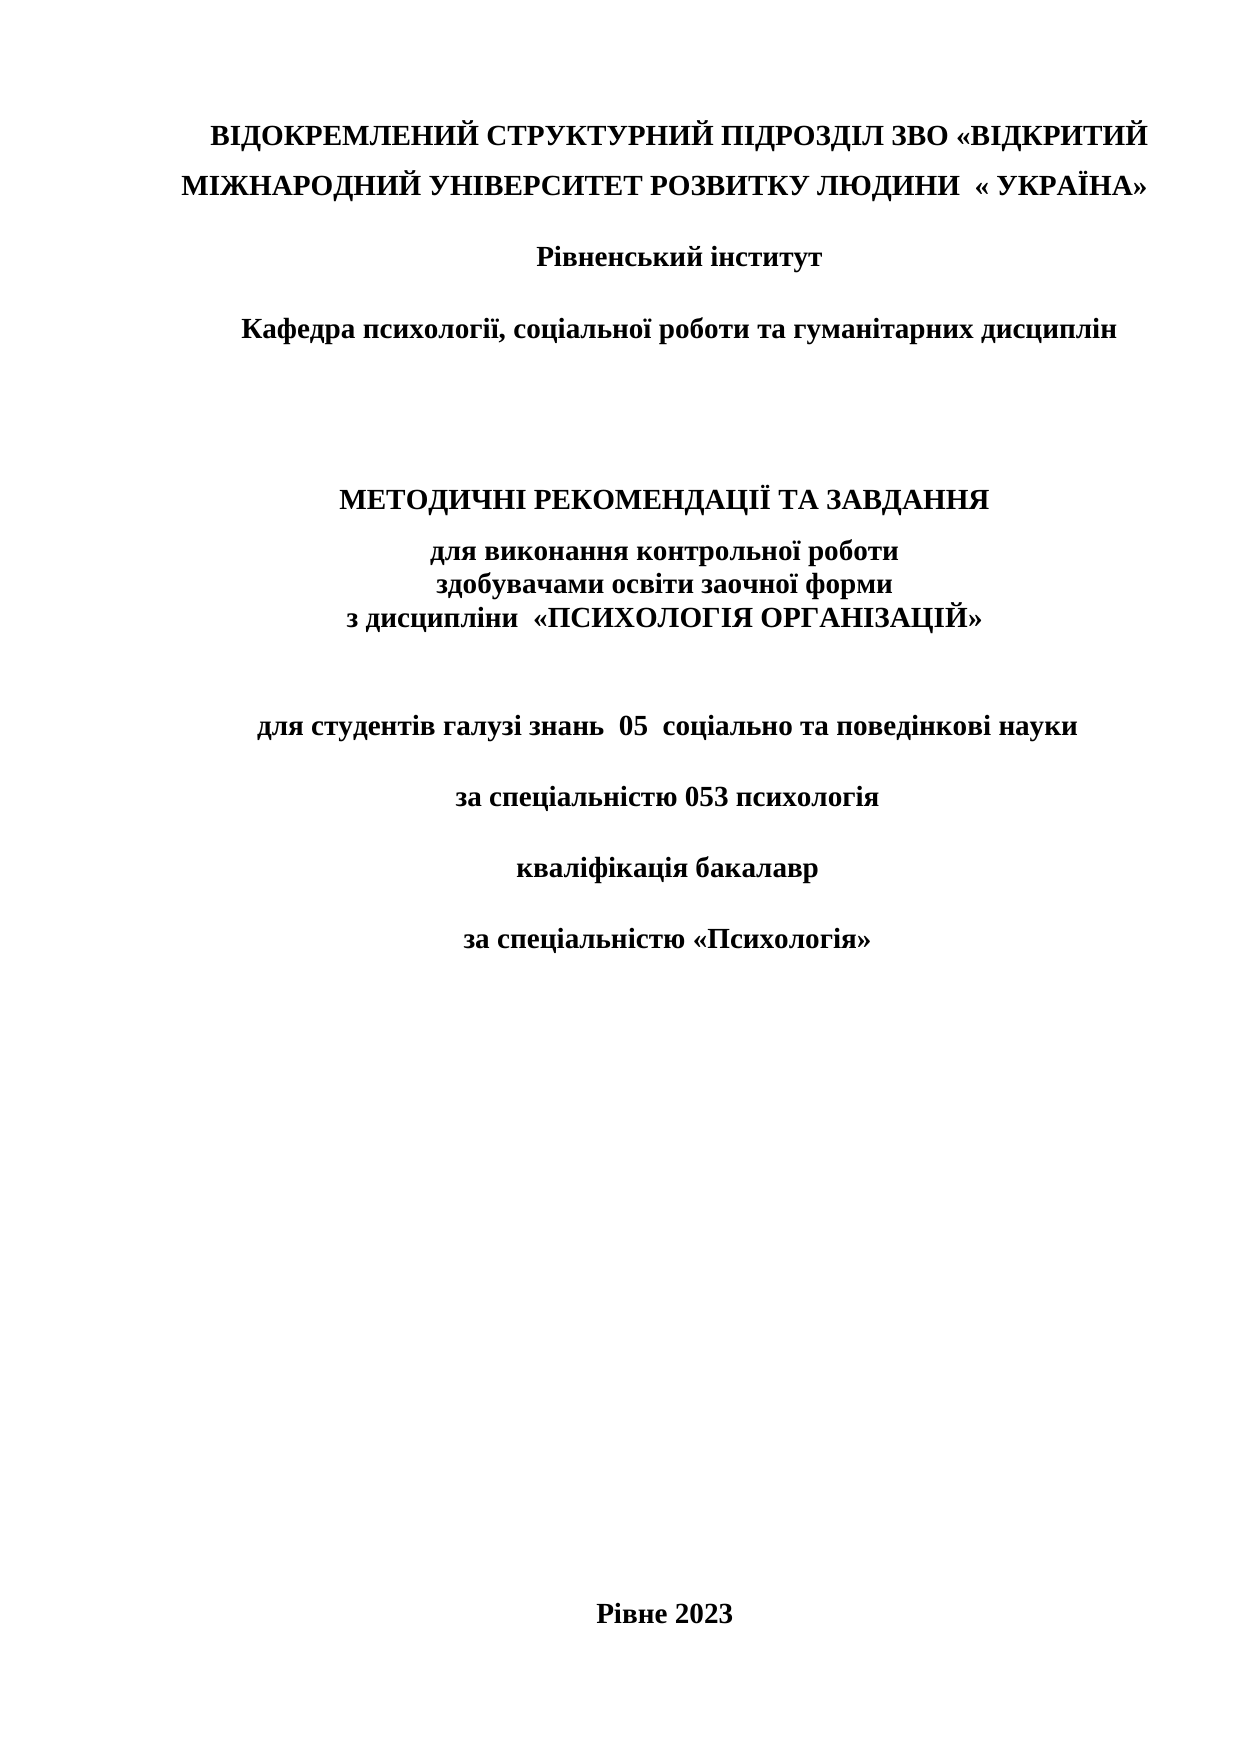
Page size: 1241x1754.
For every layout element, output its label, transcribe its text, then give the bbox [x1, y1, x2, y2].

text для студентів галузі знань 05 соціально та поведінкові науки [177, 708, 1158, 741]
text МЕТОДИЧНІ РЕКОМЕНДАЦІЇ ТА ЗАВДАННЯ [177, 482, 1152, 516]
text Кафедра психології, соціальної роботи та гуманітарних дисциплін [177, 311, 1152, 344]
text для виконання контрольної роботи [177, 533, 1152, 566]
text кваліфікація бакалавр [177, 850, 1158, 883]
text Рівненський інститут [177, 239, 1152, 273]
text за спеціальністю «Психологія» [177, 921, 1158, 955]
text Рівне 2023 [177, 1596, 1152, 1629]
text здобувачами освіти заочної форми [177, 566, 1152, 600]
text ВІДОКРЕМЛЕНИЙ СТРУКТУРНИЙ ПІДРОЗДІЛ ЗВО «ВІДКРИТИЙ МІЖНАРОДНИЙ УНІВЕРСИТЕТ РОЗВИТКУ ЛЮДИНИ « УКРАЇНА» [177, 118, 1152, 202]
text з дисципліни «ПСИХОЛОГІЯ ОРГАНІЗАЦІЙ» [177, 600, 1152, 633]
text за спеціальністю 053 психологія [177, 779, 1158, 812]
